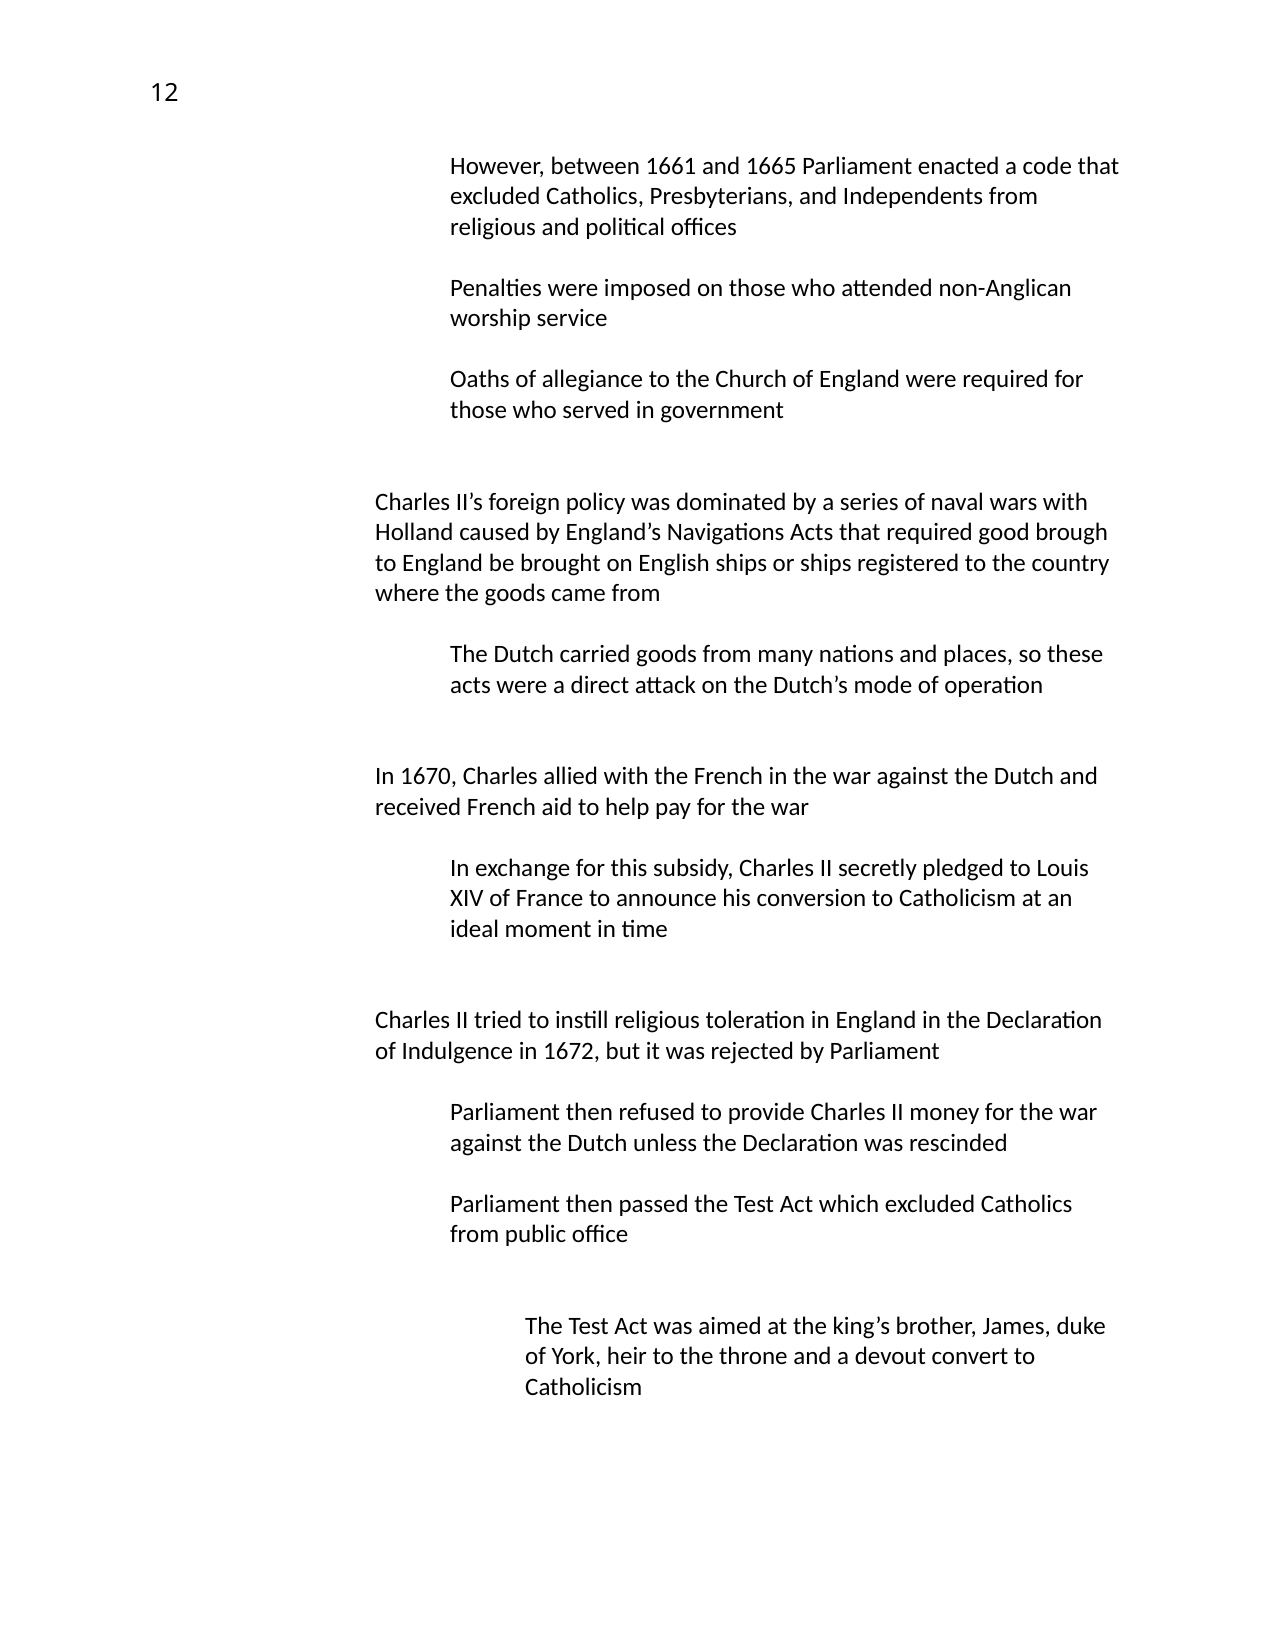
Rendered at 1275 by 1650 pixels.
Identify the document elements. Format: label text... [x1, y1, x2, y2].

text Charles II tried to instill religious toleration in England in the Declaration of Indulgence in 1672, but it was rejected by Parliament [375, 1004, 1125, 1066]
text The Dutch carried goods from many nations and places, so these acts were a direct attack on the Dutch’s mode of operation [450, 638, 1125, 699]
text However, between 1661 and 1665 Parliament enacted a code that excluded Catholics, Presbyterians, and Independents from religious and political offices [450, 150, 1125, 242]
text Oaths of allegiance to the Church of England were required for those who served in government [450, 364, 1125, 425]
text The Test Act was aimed at the king’s brother, James, duke of York, heir to the throne and a devout convert to Catholicism [525, 1310, 1125, 1401]
text Penalties were imposed on those who attended non-Anglican worship service [450, 272, 1125, 333]
text Parliament then refused to provide Charles II money for the war against the Dutch unless the Declaration was rescinded [450, 1096, 1125, 1157]
text In 1670, Charles allied with the French in the war against the Dutch and received French aid to help pay for the war [375, 760, 1125, 821]
text In exchange for this subsidy, Charles II secretly pledged to Louis XIV of France to announce his conversion to Catholicism at an ideal moment in time [450, 852, 1125, 943]
text Charles II’s foreign policy was dominated by a series of naval wars with Holland caused by England’s Navigations Acts that required good brough to England be brought on English ships or ships registered to the country where the goods came from [375, 486, 1125, 608]
text Parliament then passed the Test Act which excluded Catholics from public office [450, 1188, 1125, 1249]
